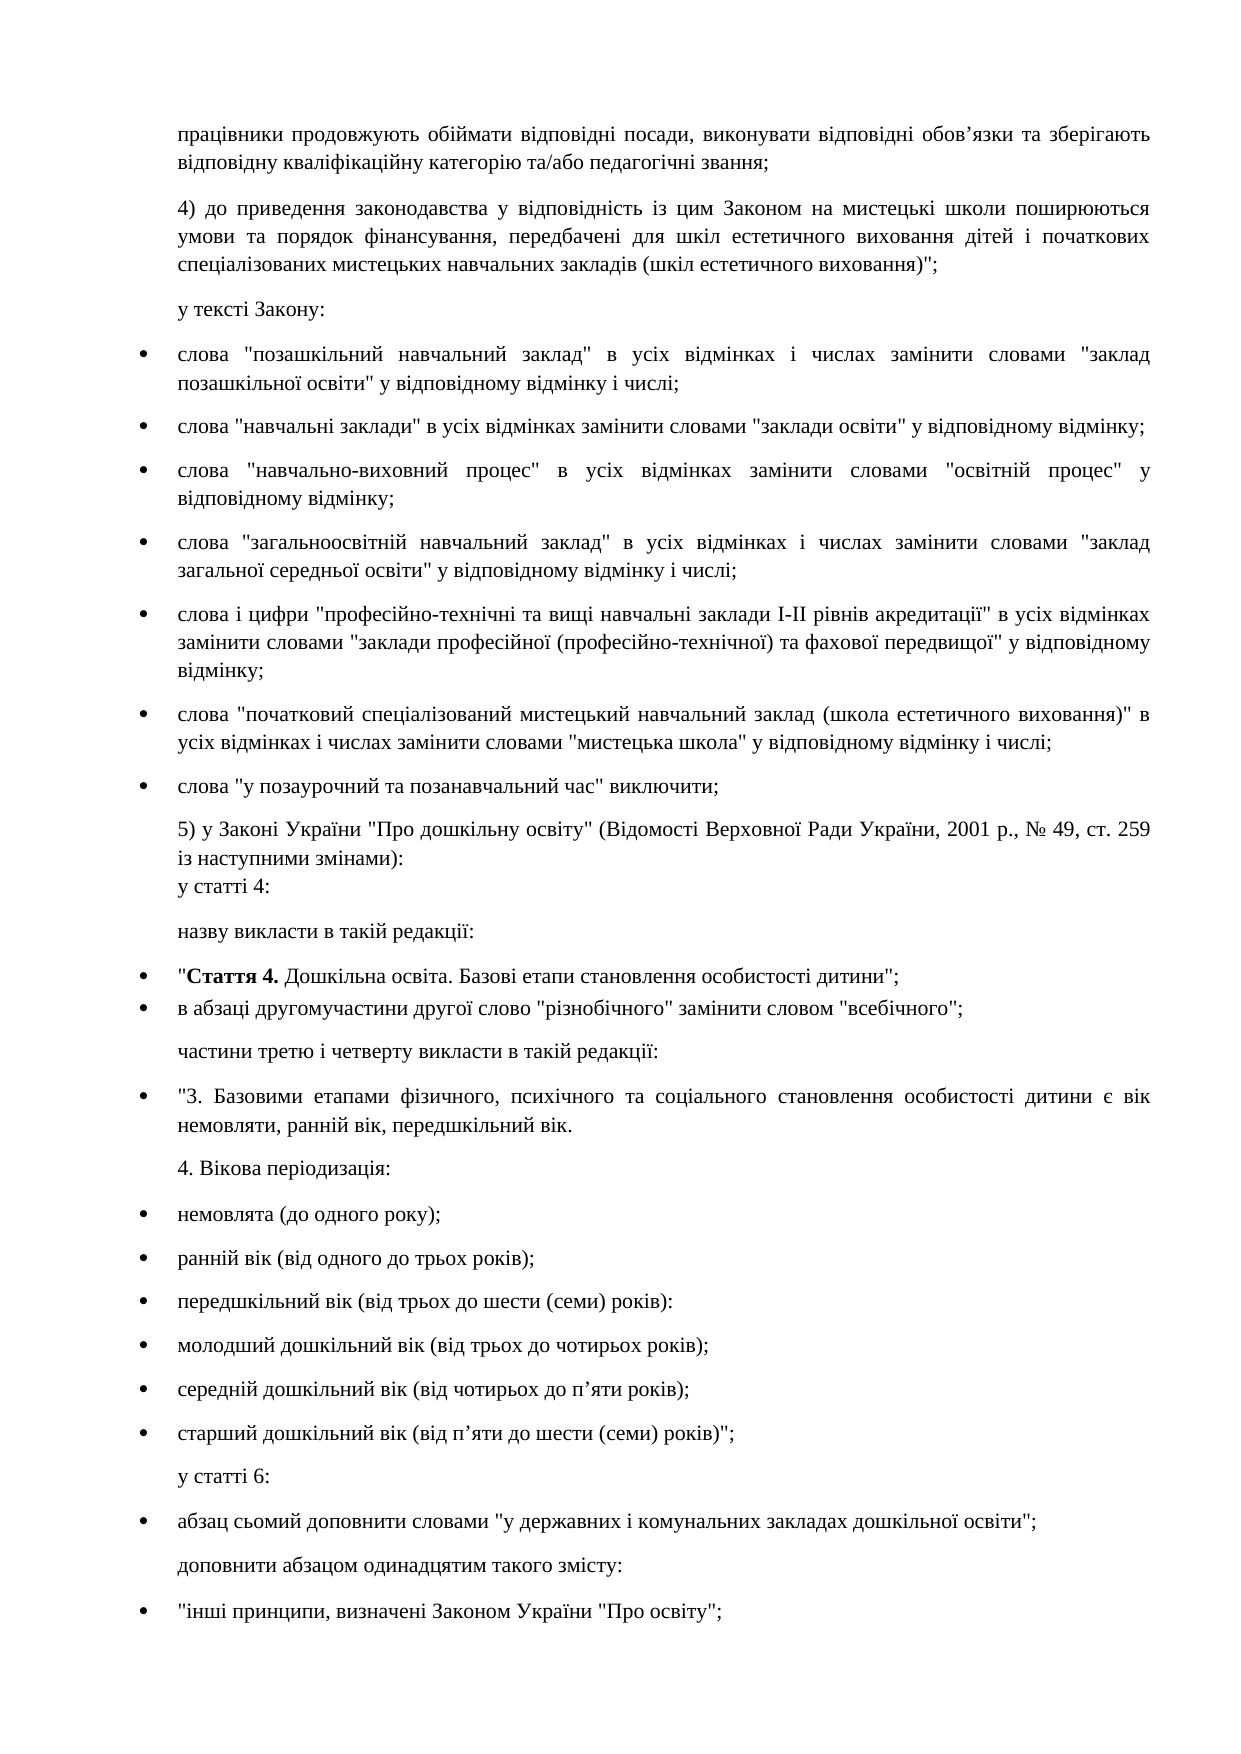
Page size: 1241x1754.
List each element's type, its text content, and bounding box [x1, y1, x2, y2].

list старший дошкільний вік (від п’яти до шести (семи) років)"; [140, 1417, 1152, 1445]
text 5) у Законі України "Про дошкільну освіту" (Відомості Верховної Ради України, 2001 р., № 49, ст. 259 із наступними змінами): [177, 813, 1152, 870]
list слова і цифри "професійно-технічні та вищі навчальні заклади I-II рівнів акредитації" в усіх відмінках замінити словами "заклади професійної (професійно-технічної) та фахової передвищої" у відповідному відмінку; [140, 598, 1152, 682]
list слова "у позаурочний та позанавчальний час" виключити; [140, 770, 1152, 798]
list "Стаття 4. Дошкільна освіта. Базові етапи становлення особистості дитини"; [140, 960, 1152, 988]
list немовлята (до одного року); [140, 1198, 1152, 1226]
list "3. Базовими етапами фізичного, психічного та соціального становлення особистості дитини є вік немовляти, ранній вік, передшкільний вік. [140, 1081, 1152, 1137]
list слова "позашкільний навчальний заклад" в усіх відмінках і числах замінити словами "заклад позашкільної освіти" у відповідному відмінку і числі; [140, 338, 1152, 395]
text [177, 118, 1152, 174]
text у статті 4: [177, 870, 1152, 898]
text 4. Вікова періодизація: [177, 1152, 1152, 1181]
list ранній вік (від одного до трьох років); [140, 1242, 1152, 1270]
list в абзаці другомучастини другої слово "різнобічного" замінити словом "всебічного"; [140, 992, 1152, 1020]
list слова "загальноосвітній навчальний заклад" в усіх відмінках і числах замінити словами "заклад загальної середньої освіти" у відповідному відмінку і числі; [140, 526, 1152, 582]
text назву викласти в такій редакції: [177, 915, 1152, 943]
list передшкільний вік (від трьох до шести (семи) років): [140, 1285, 1152, 1313]
text 4) до приведення законодавства у відповідність із цим Законом на мистецькі школи поширюються умови та порядок фінансування, передбачені для шкіл естетичного виховання дітей і початкових спеціалізованих мистецьких навчальних закладів (шкіл естетичного виховання)"; [177, 192, 1152, 276]
list "інші принципи, визначені Законом України "Про освіту"; [140, 1595, 1152, 1623]
list молодший дошкільний вік (від трьох до чотирьох років); [140, 1329, 1152, 1357]
list слова "навчально-виховний процес" в усіх відмінках замінити словами "освітній процес" у відповідному відмінку; [140, 454, 1152, 510]
list середній дошкільний вік (від чотирьох до п’яти років); [140, 1373, 1152, 1401]
text доповнити абзацом одинадцятим такого змісту: [177, 1549, 1152, 1577]
text у тексті Закону: [177, 293, 1152, 321]
text у статті 6: [177, 1460, 1152, 1488]
list слова "початковий спеціалізований мистецький навчальний заклад (школа естетичного виховання)" в усіх відмінках і числах замінити словами "мистецька школа" у відповідному відмінку і числі; [140, 698, 1152, 754]
list слова "навчальні заклади" в усіх відмінках замінити словами "заклади освіти" у відповідному відмінку; [140, 410, 1152, 438]
list абзац сьомий доповнити словами "у державних і комунальних закладах дошкільної освіти"; [140, 1506, 1152, 1534]
text частини третю і четверту викласти в такій редакції: [177, 1035, 1152, 1063]
